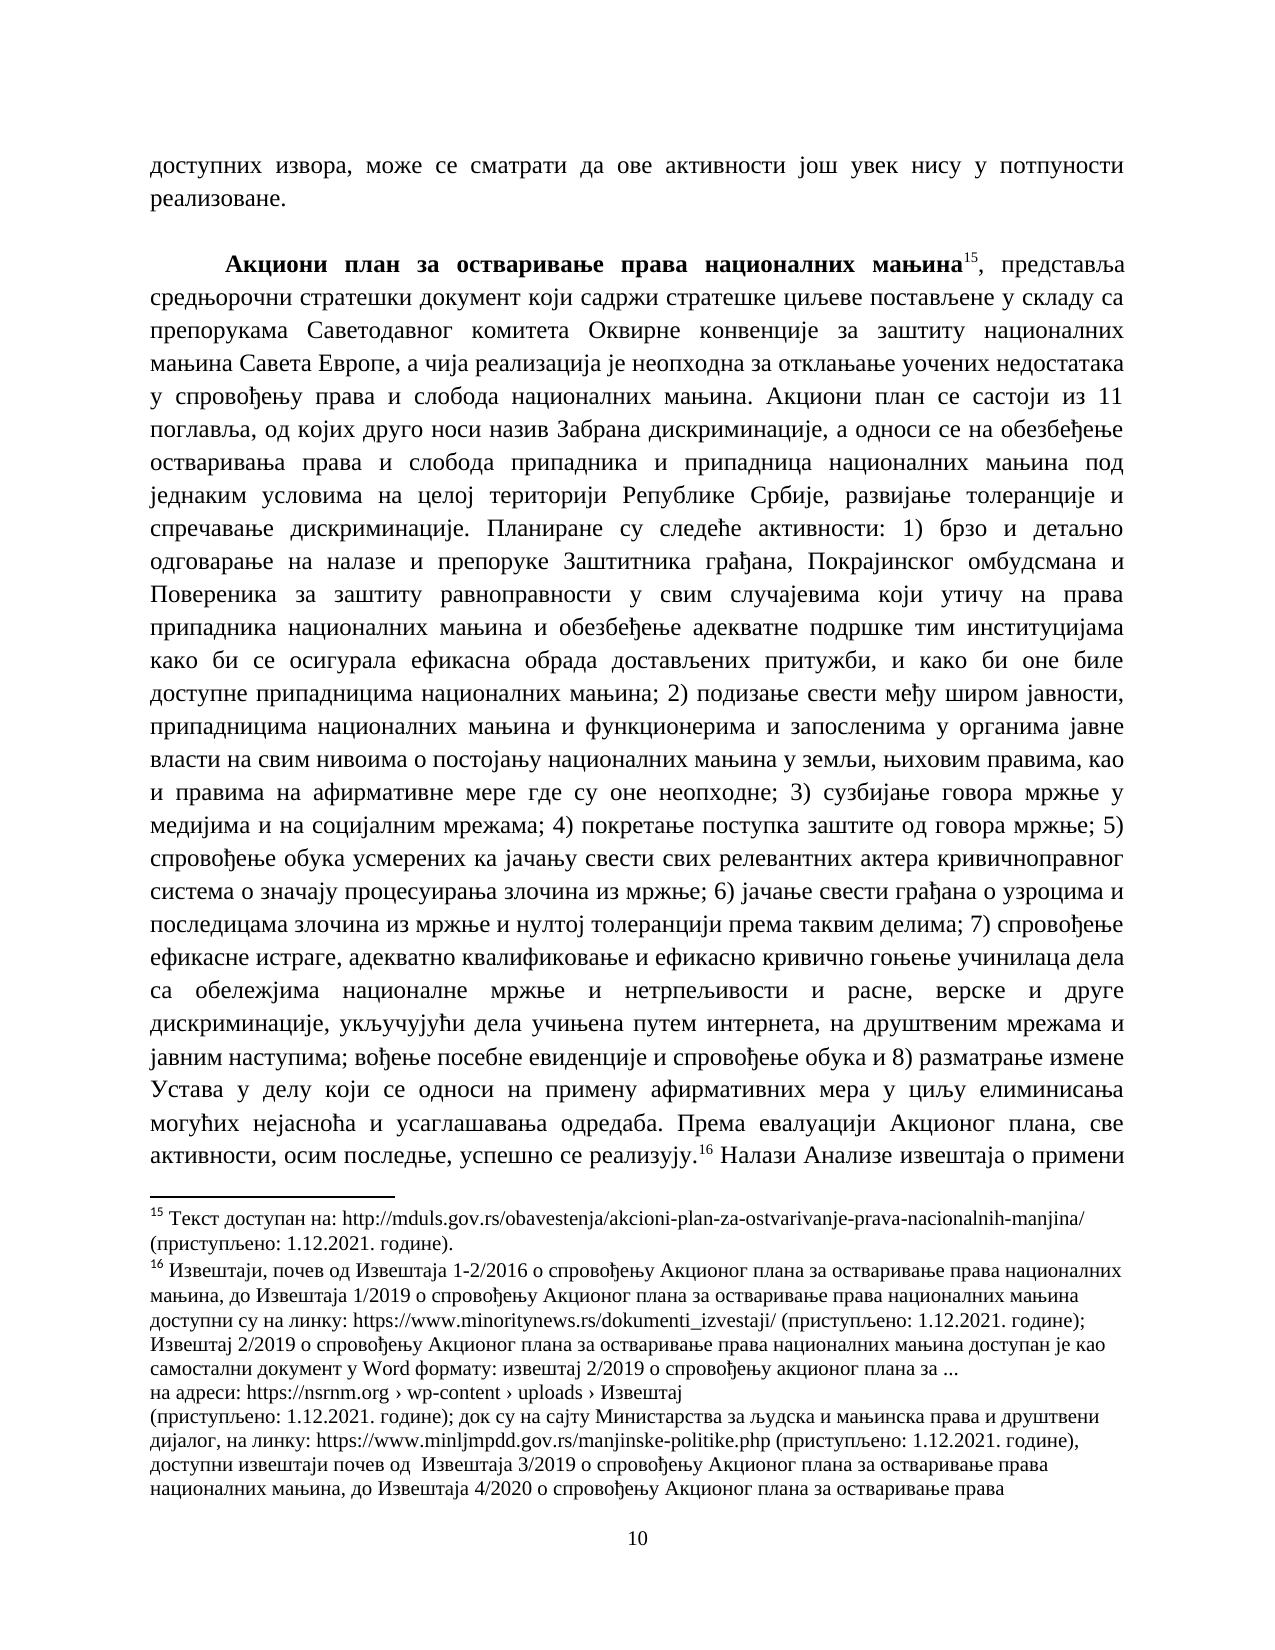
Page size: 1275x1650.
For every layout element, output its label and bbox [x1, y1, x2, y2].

text [150, 179, 1125, 212]
text [150, 249, 1125, 1169]
